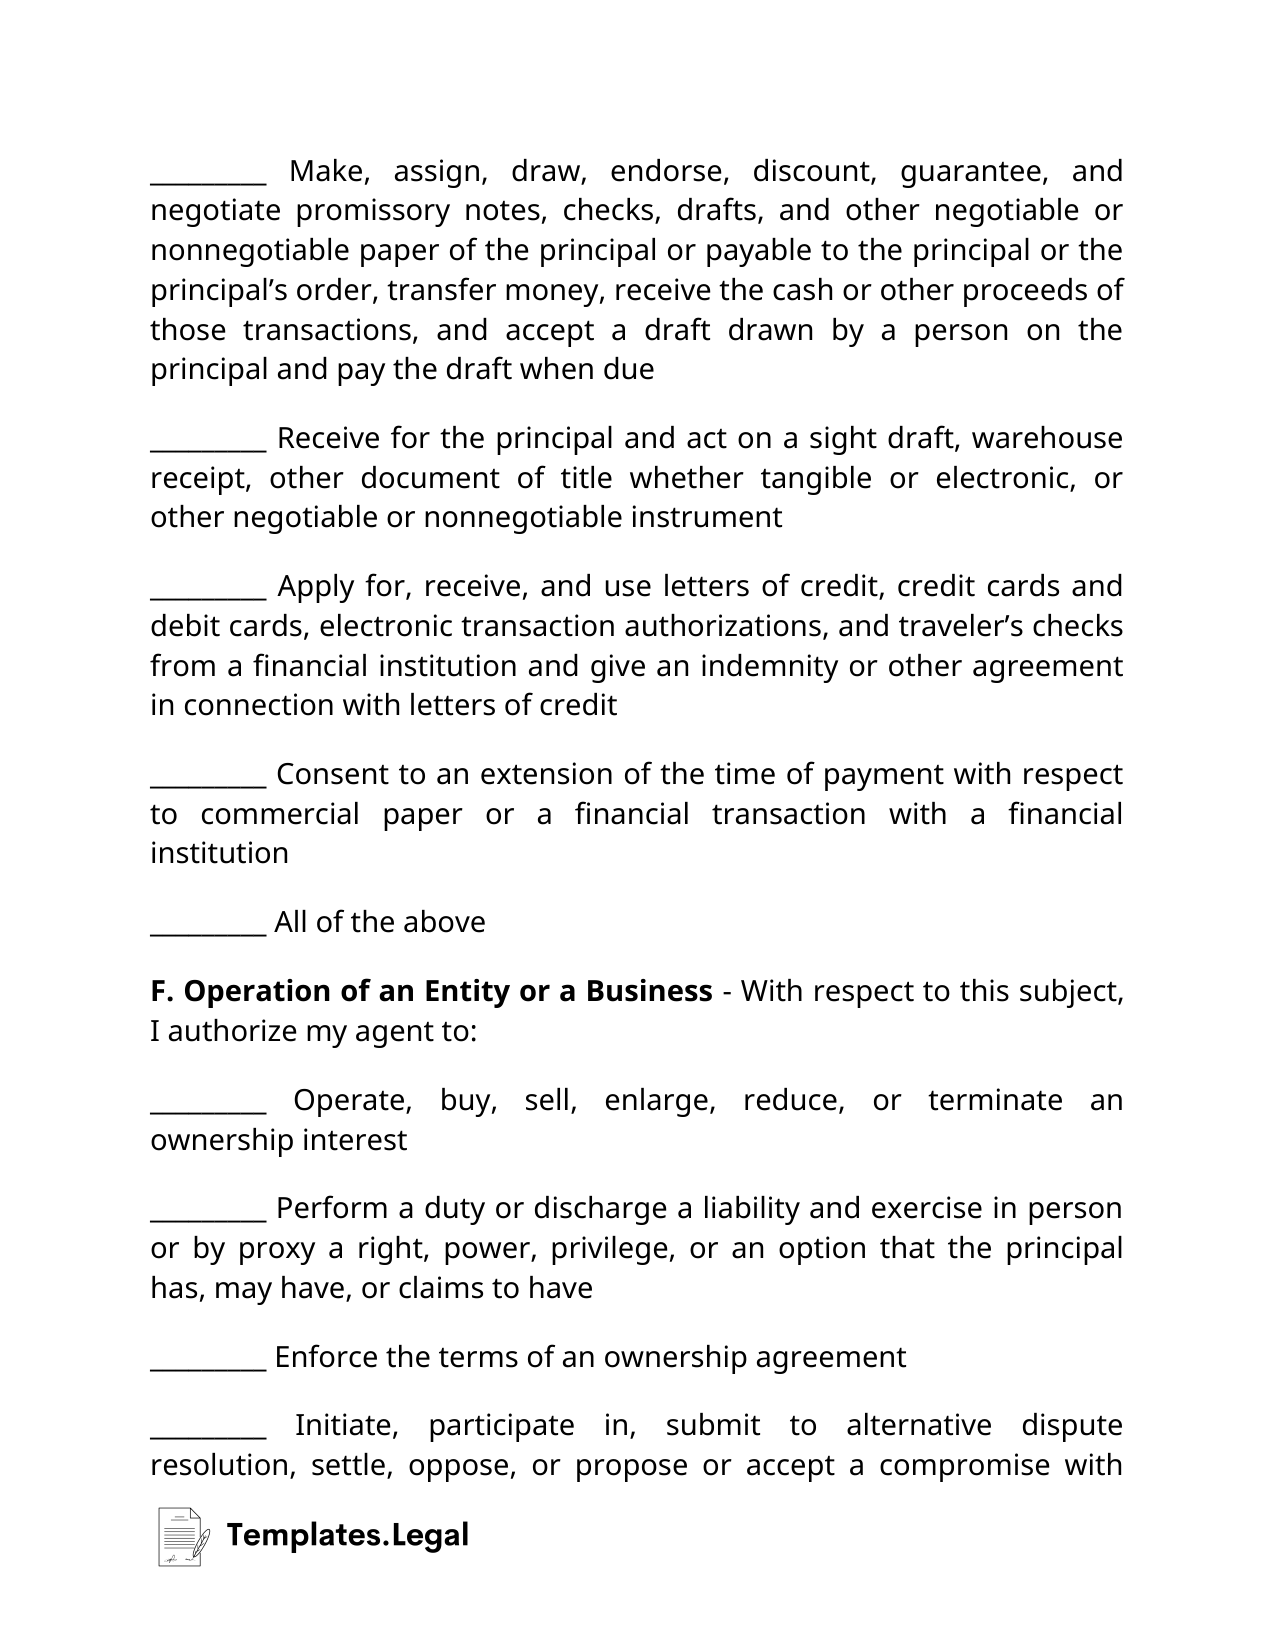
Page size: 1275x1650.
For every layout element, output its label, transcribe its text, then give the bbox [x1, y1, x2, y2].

text F. Operation of an Entity or a Business - With respect to this subject, I authorize my agent to: [150, 971, 1125, 1050]
text _________ Apply for, receive, and use letters of credit, credit cards and debit cards, electronic transaction authorizations, and traveler’s checks from a financial institution and give an indemnity or other agreement in connection with letters of credit [150, 566, 1125, 724]
text _________ Operate, buy, sell, enlarge, reduce, or terminate an ownership interest [150, 1079, 1125, 1158]
text _________ All of the above [150, 902, 1125, 941]
text _________ Consent to an extension of the time of payment with respect to commercial paper or a financial transaction with a financial institution [150, 753, 1125, 872]
text _________ Perform a duty or discharge a liability and exercise in person or by proxy a right, power, privilege, or an option that the principal has, may have, or claims to have [150, 1188, 1125, 1307]
text _________ Receive for the principal and act on a sight draft, warehouse receipt, other document of title whether tangible or electronic, or other negotiable or nonnegotiable instrument [150, 417, 1125, 536]
text _________ Enforce the terms of an ownership agreement [150, 1336, 1125, 1376]
text _________ Make, assign, draw, endorse, discount, guarantee, and negotiate promissory notes, checks, drafts, and other negotiable or nonnegotiable paper of the principal or payable to the principal or the principal’s order, transfer money, receive the cash or other proceeds of those transactions, and accept a draft drawn by a person on the principal and pay the draft when due [150, 150, 1125, 388]
picture [150, 1500, 476, 1575]
